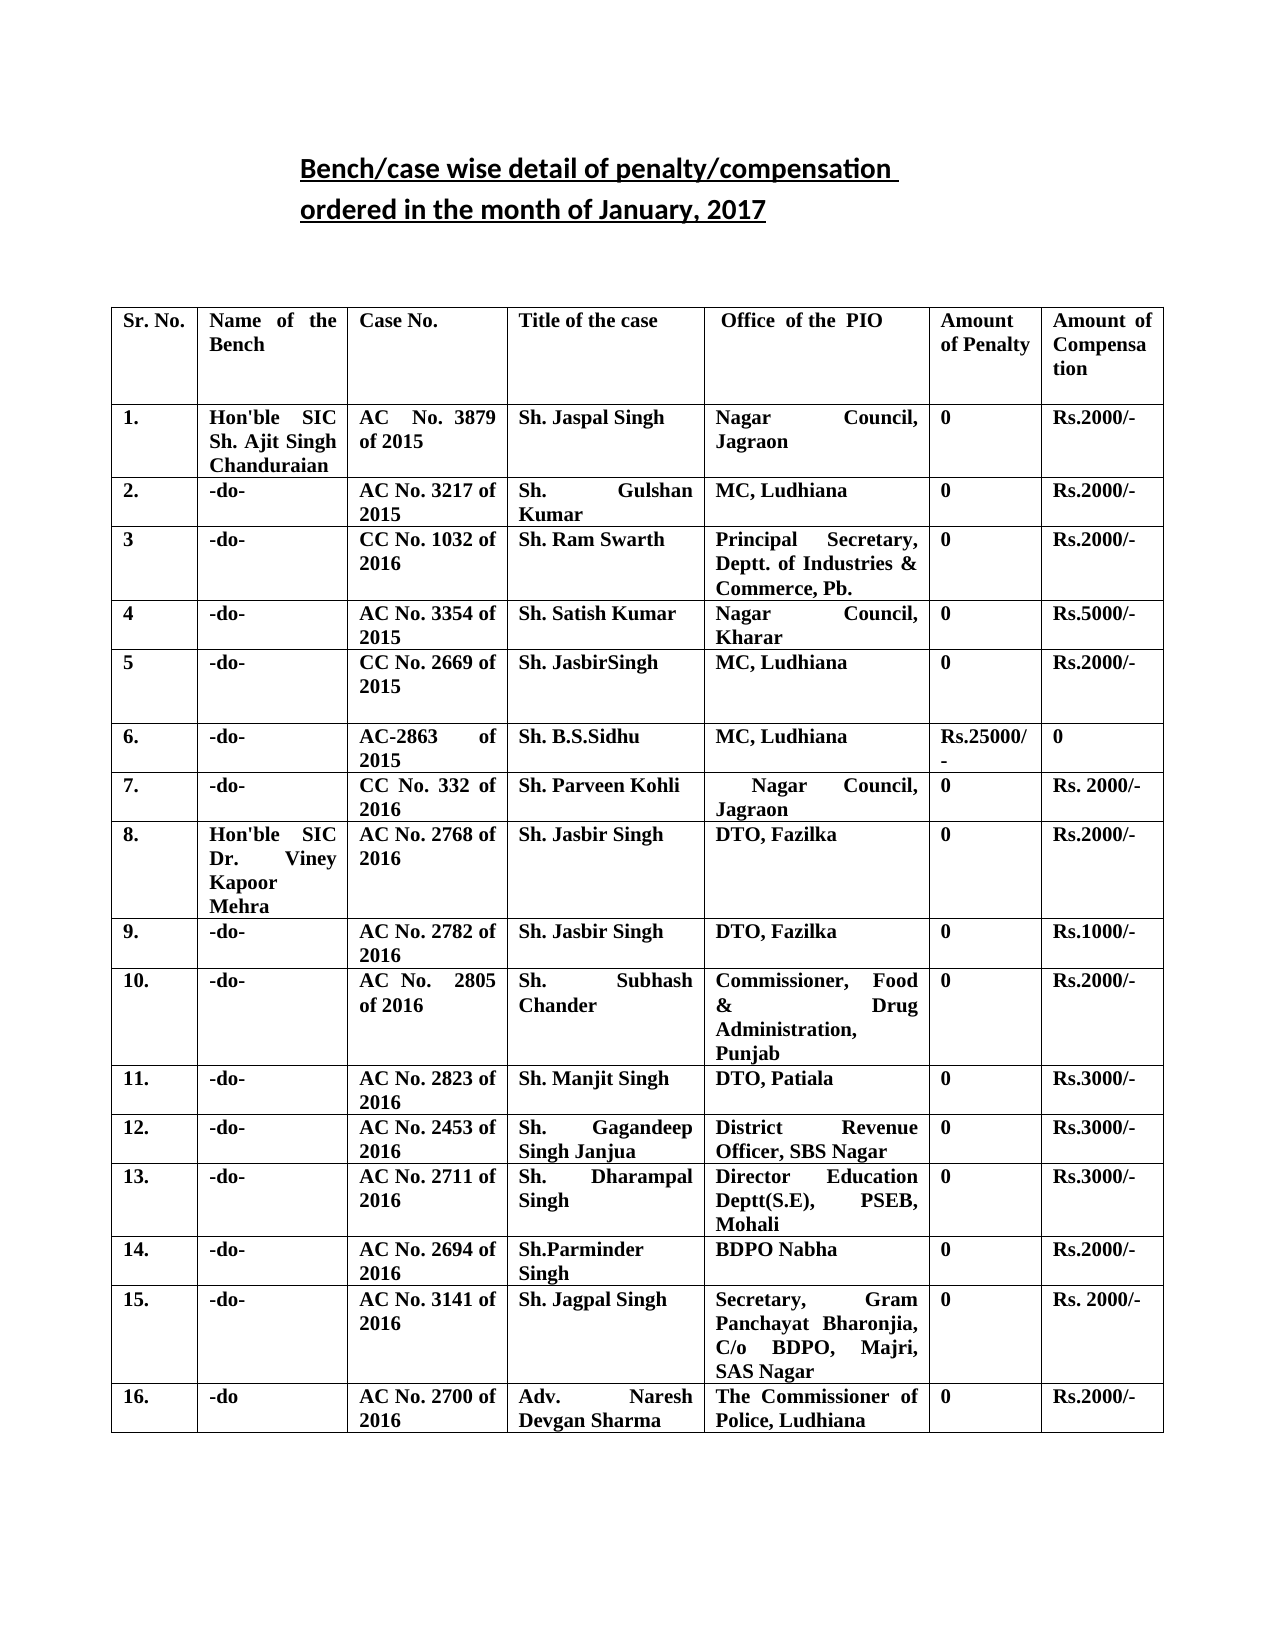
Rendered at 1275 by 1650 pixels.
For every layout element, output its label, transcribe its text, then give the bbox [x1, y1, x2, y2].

table_cell CC No. 1032 of 2016 [348, 527, 507, 599]
table_cell 0 [930, 1115, 1041, 1163]
table_header Title of the case [508, 308, 704, 404]
table_cell Rs.3000/- [1042, 1066, 1163, 1114]
table_cell 10. [112, 969, 197, 1065]
table_cell Sh. Subhash Chander [508, 969, 704, 1065]
table_cell Rs. 2000/- [1042, 1286, 1163, 1383]
table_header Name of the Bench [198, 308, 347, 404]
table_cell 0 [930, 527, 1041, 599]
table_cell 7. [112, 773, 197, 821]
table_cell Rs.2000/- [1042, 405, 1163, 477]
table_header Sr. No. [112, 308, 197, 404]
table_cell -do- [198, 969, 347, 1065]
table_cell Hon'ble SIC Dr. Viney Kapoor Mehra [198, 822, 347, 918]
table_cell 0 [930, 405, 1041, 477]
table_cell AC No. 3217 of 2015 [348, 478, 507, 526]
table_cell Sh. Gulshan Kumar [508, 478, 704, 526]
table_cell Secretary, Gram Panchayat Bharonjia, C/o BDPO, Majri, SAS Nagar [705, 1286, 929, 1383]
table_cell Nagar Council, Jagraon [705, 405, 929, 477]
table_cell MC, Ludhiana [705, 478, 929, 526]
table_cell Sh. Jasbir Singh [508, 919, 704, 967]
table_cell AC No. 3141 of 2016 [348, 1286, 507, 1383]
table_cell Rs.3000/- [1042, 1115, 1163, 1163]
table_cell -do- [198, 1066, 347, 1114]
table_cell AC-2863 of 2015 [348, 724, 507, 772]
table_cell AC No. 2694 of 2016 [348, 1237, 507, 1285]
text Bench/case wise detail of penalty/compensation ordered in the month of January, 2017 [225, 150, 1125, 227]
table_cell 12. [112, 1115, 197, 1163]
table_cell 11. [112, 1066, 197, 1114]
table_cell AC No. 2453 of 2016 [348, 1115, 507, 1163]
table_cell District Revenue Officer, SBS Nagar [705, 1115, 929, 1163]
table_cell 0 [930, 1237, 1041, 1285]
table_cell Sh. Dharampal Singh [508, 1164, 704, 1236]
table_cell MC, Ludhiana [705, 724, 929, 772]
table_cell Adv. Naresh Devgan Sharma [508, 1384, 704, 1432]
table_cell Sh. Jasbir Singh [508, 822, 704, 918]
table_cell AC No. 2768 of 2016 [348, 822, 507, 918]
table_header Amount of Penalty [930, 308, 1041, 404]
table_cell Rs.25000/- [930, 724, 1041, 772]
table_cell Sh. Gagandeep Singh Janjua [508, 1115, 704, 1163]
table_cell Principal Secretary, Deptt. of Industries & Commerce, Pb. [705, 527, 929, 599]
table_cell Rs.3000/- [1042, 1164, 1163, 1236]
table_cell -do- [198, 1164, 347, 1236]
table_cell Sh. JasbirSingh [508, 650, 704, 723]
table_cell -do- [198, 1115, 347, 1163]
table_header Case No. [348, 308, 507, 404]
table_cell -do- [198, 724, 347, 772]
table_cell Rs.2000/- [1042, 822, 1163, 918]
table_cell AC No. 2823 of 2016 [348, 1066, 507, 1114]
table_cell 13. [112, 1164, 197, 1236]
table_cell BDPO Nabha [705, 1237, 929, 1285]
table_cell AC No. 2805 of 2016 [348, 969, 507, 1065]
table_cell 0 [930, 773, 1041, 821]
table_cell MC, Ludhiana [705, 650, 929, 723]
table_cell CC No. 2669 of 2015 [348, 650, 507, 723]
table_cell Rs.2000/- [1042, 650, 1163, 723]
table_cell 6. [112, 724, 197, 772]
table_cell Rs.2000/- [1042, 969, 1163, 1065]
table_cell AC No. 3354 of 2015 [348, 601, 507, 649]
table_cell -do- [198, 919, 347, 967]
table_cell AC No. 2782 of 2016 [348, 919, 507, 967]
table_cell -do- [198, 1237, 347, 1285]
table_header Amount of Compensation [1042, 308, 1163, 404]
table_cell 9. [112, 919, 197, 967]
table_cell Rs.2000/- [1042, 478, 1163, 526]
table_cell 0 [930, 1164, 1041, 1236]
table_cell Sh. Satish Kumar [508, 601, 704, 649]
table_cell 15. [112, 1286, 197, 1383]
table_cell 16. [112, 1384, 197, 1432]
table_cell DTO, Fazilka [705, 919, 929, 967]
table_cell -do [198, 1384, 347, 1432]
table_cell 0 [930, 1384, 1041, 1432]
table_cell 0 [930, 822, 1041, 918]
table_cell 0 [1042, 724, 1163, 772]
table_cell Sh. B.S.Sidhu [508, 724, 704, 772]
table_cell Rs.2000/- [1042, 527, 1163, 599]
table_cell 0 [930, 969, 1041, 1065]
table_cell Sh. Parveen Kohli [508, 773, 704, 821]
table_cell Nagar Council, Jagraon [705, 773, 929, 821]
table_cell AC No. 2711 of 2016 [348, 1164, 507, 1236]
table_cell Sh.Parminder Singh [508, 1237, 704, 1285]
table_cell Sh. Manjit Singh [508, 1066, 704, 1114]
table_cell Rs. 2000/- [1042, 773, 1163, 821]
table_header Office of the PIO [705, 308, 929, 404]
table_cell Rs.1000/- [1042, 919, 1163, 967]
table_cell 4 [112, 601, 197, 649]
table_cell -do- [198, 773, 347, 821]
table_cell 0 [930, 919, 1041, 967]
table_cell 0 [930, 1286, 1041, 1383]
table_cell The Commissioner of Police, Ludhiana [705, 1384, 929, 1432]
table_cell -do- [198, 1286, 347, 1383]
table_cell Nagar Council, Kharar [705, 601, 929, 649]
table_cell 0 [930, 1066, 1041, 1114]
table_cell -do- [198, 527, 347, 599]
table_cell DTO, Patiala [705, 1066, 929, 1114]
table_cell -do- [198, 478, 347, 526]
table_cell 2. [112, 478, 197, 526]
table_cell Director Education Deptt(S.E), PSEB, Mohali [705, 1164, 929, 1236]
table_cell 14. [112, 1237, 197, 1285]
table_cell Commissioner, Food & Drug Administration, Punjab [705, 969, 929, 1065]
table_cell -do- [198, 650, 347, 723]
table_cell AC No. 3879 of 2015 [348, 405, 507, 477]
table_cell Rs.2000/- [1042, 1237, 1163, 1285]
table_cell Sh. Ram Swarth [508, 527, 704, 599]
table_cell -do- [198, 601, 347, 649]
table_cell 3 [112, 527, 197, 599]
table_cell 0 [930, 601, 1041, 649]
table_cell Sh. Jaspal Singh [508, 405, 704, 477]
table_cell 0 [930, 650, 1041, 723]
table_cell AC No. 2700 of 2016 [348, 1384, 507, 1432]
table_cell Sh. Jagpal Singh [508, 1286, 704, 1383]
table_cell 0 [930, 478, 1041, 526]
table_cell DTO, Fazilka [705, 822, 929, 918]
table_cell CC No. 332 of 2016 [348, 773, 507, 821]
table_cell Hon'ble SIC Sh. Ajit Singh Chanduraian [198, 405, 347, 477]
table_cell 1. [112, 405, 197, 477]
table_cell 8. [112, 822, 197, 918]
table_cell 5 [112, 650, 197, 723]
table_cell Rs.2000/- [1042, 1384, 1163, 1432]
table_cell Rs.5000/- [1042, 601, 1163, 649]
